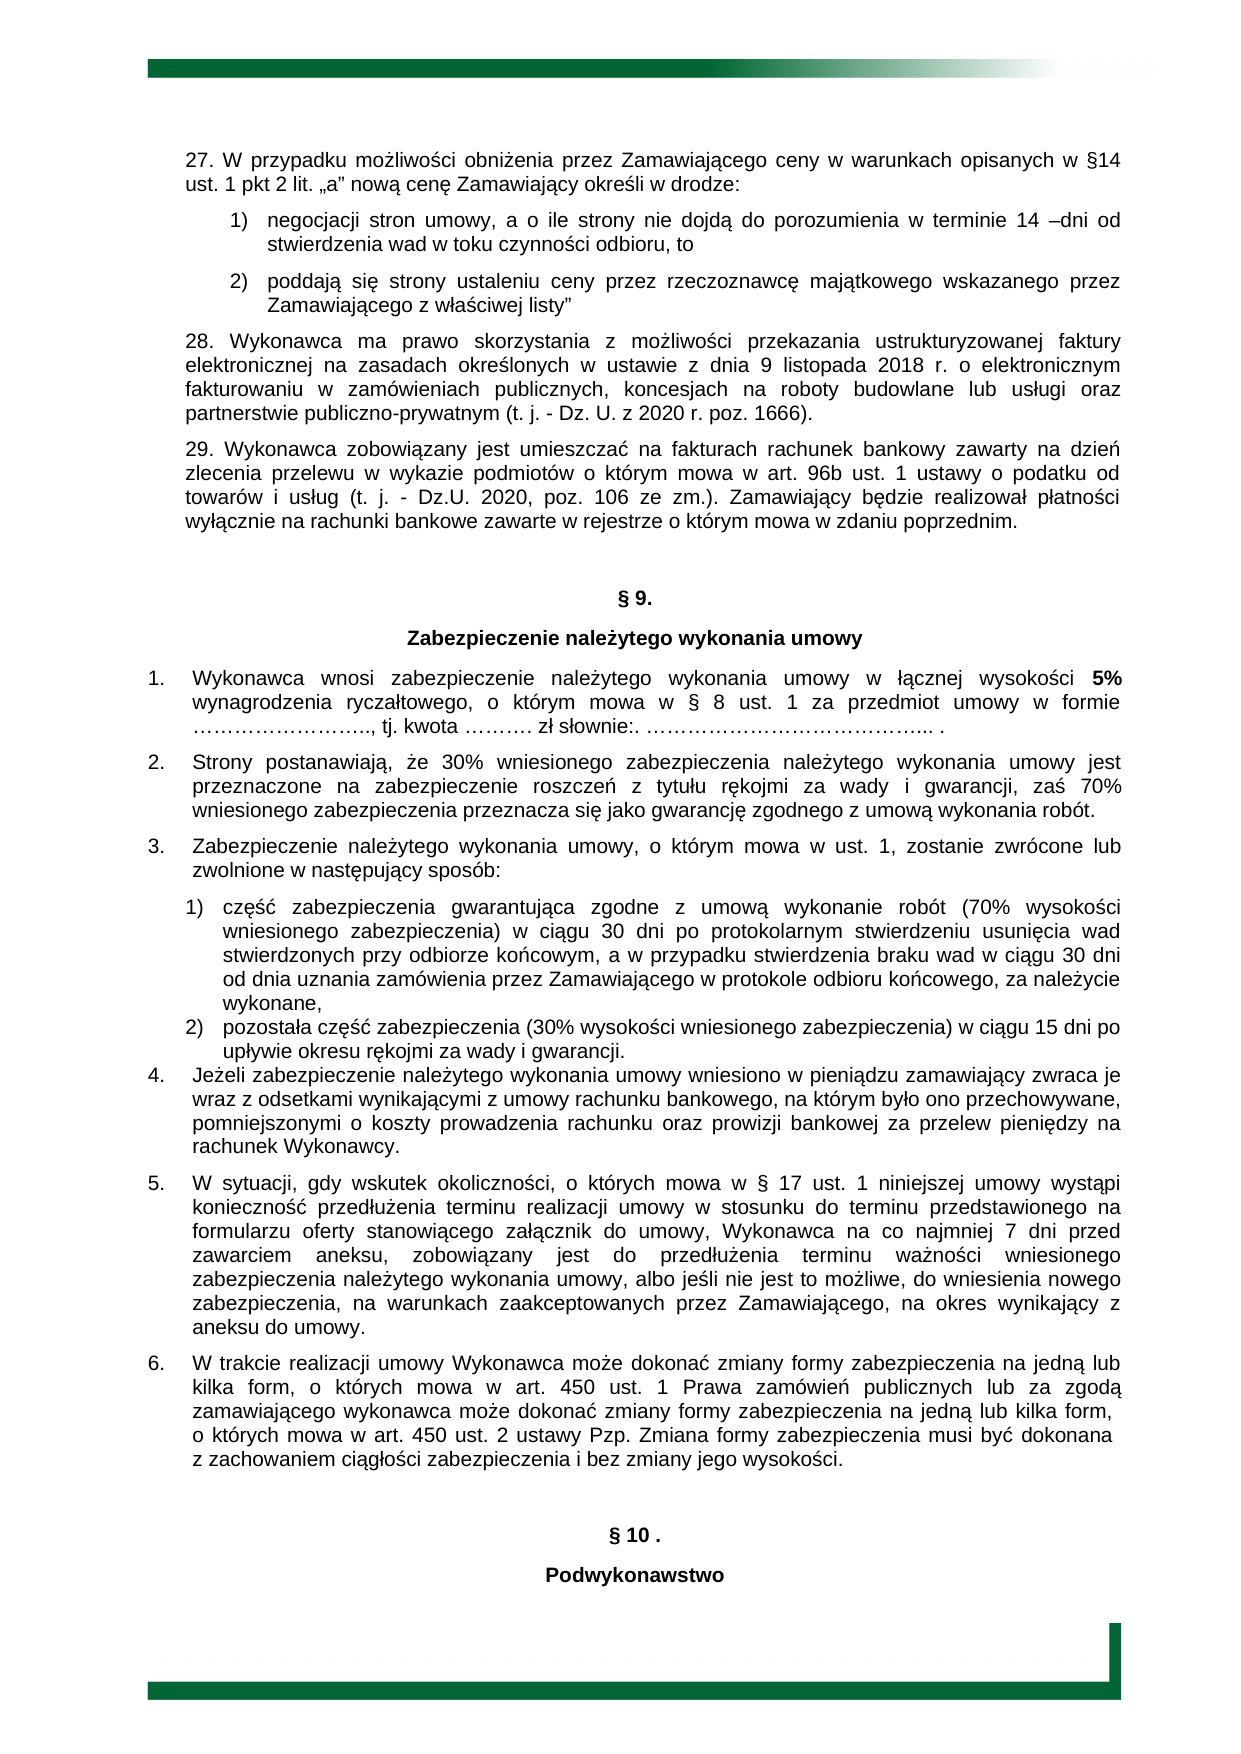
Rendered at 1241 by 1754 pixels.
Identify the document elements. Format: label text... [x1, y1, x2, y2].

text § 9. [148, 586, 1122, 609]
text Zabezpieczenie należytego wykonania umowy [148, 626, 1122, 649]
list Wykonawca wnosi zabezpieczenie należytego wykonania umowy w łącznej wysokości 5% wynagrodzenia ryczałtowego, o którym mowa w § 8 ust. 1 za przedmiot umowy w formie …………………….., tj. kwota ………. zł słownie:. …………………………………... . [148, 666, 1122, 737]
list Zabezpieczenie należytego wykonania umowy, o którym mowa w ust. 1, zostanie zwrócone lub zwolnione w następujący sposób: [148, 834, 1122, 882]
list część zabezpieczenia gwarantująca zgodne z umową wykonanie robót (70% wysokości wniesionego zabezpieczenia) w ciągu 30 dni po protokolarnym stwierdzeniu usunięcia wad stwierdzonych przy odbiorze końcowym, a w przypadku stwierdzenia braku wad w ciągu 30 dni od dnia uznania zamówienia przez Zamawiającego w protokole odbioru końcowego, za należycie wykonane, [185, 895, 1122, 1014]
list W sytuacji, gdy wskutek okoliczności, o których mowa w § 17 ust. 1 niniejszej umowy wystąpi konieczność przedłużenia terminu realizacji umowy w stosunku do terminu przedstawionego na formularzu oferty stanowiącego załącznik do umowy, Wykonawca na co najmniej 7 dni przed zawarciem aneksu, zobowiązany jest do przedłużenia terminu ważności wniesionego zabezpieczenia należytego wykonania umowy, albo jeśli nie jest to możliwe, do wniesienia nowego zabezpieczenia, na warunkach zaakceptowanych przez Zamawiającego, na okres wynikający z aneksu do umowy. [148, 1171, 1122, 1338]
list Jeżeli zabezpieczenie należytego wykonania umowy wniesiono w pieniądzu zamawiający zwraca je wraz z odsetkami wynikającymi z umowy rachunku bankowego, na którym było ono przechowywane, pomniejszonymi o koszty prowadzenia rachunku oraz prowizji bankowej za przelew pieniędzy na rachunek Wykonawcy. [148, 1062, 1122, 1158]
text Podwykonawstwo [148, 1563, 1122, 1587]
picture [147, 1623, 1122, 1715]
list poddają się strony ustaleniu ceny przez rzeczoznawcę majątkowego wskazanego przez Zamawiającego z właściwej listy” [229, 268, 1122, 316]
list pozostała część zabezpieczenia (30% wysokości wniesionego zabezpieczenia) w ciągu 15 dni po upływie okresu rękojmi za wady i gwarancji. [185, 1014, 1122, 1062]
list negocjacji stron umowy, a o ile strony nie dojdą do porozumienia w terminie 14 –dni od stwierdzenia wad w toku czynności odbioru, to [229, 208, 1122, 256]
text § 10 . [148, 1523, 1122, 1547]
list W trakcie realizacji umowy Wykonawca może dokonać zmiany formy zabezpieczenia na jedną lub kilka form, o których mowa w art. 450 ust. 1 Prawa zamówień publicznych lub za zgodą zamawiającego wykonawca może dokonać zmiany formy zabezpieczenia na jedną lub kilka form, o których mowa w art. 450 ust. 2 ustawy Pzp. Zmiana formy zabezpieczenia musi być dokonana z zachowaniem ciągłości zabezpieczenia i bez zmiany jego wysokości. [148, 1351, 1122, 1471]
list Strony postanawiają, że 30% wniesionego zabezpieczenia należytego wykonania umowy jest przeznaczone na zabezpieczenie roszczeń z tytułu rękojmi za wady i gwarancji, zaś 70% wniesionego zabezpieczenia przeznacza się jako gwarancję zgodnego z umową wykonania robót. [148, 750, 1122, 822]
text 27. W przypadku możliwości obniżenia przez Zamawiającego ceny w warunkach opisanych w §14 ust. 1 pkt 2 lit. „a” nową cenę Zamawiający określi w drodze: [185, 148, 1122, 196]
text 28. Wykonawca ma prawo skorzystania z możliwości przekazania ustrukturyzowanej faktury elektronicznej na zasadach określonych w ustawie z dnia 9 listopada 2018 r. o elektronicznym fakturowaniu w zamówieniach publicznych, koncesjach na roboty budowlane lub usługi oraz partnerstwie publiczno-prywatnym (t. j. - Dz. U. z 2020 r. poz. 1666). [185, 329, 1122, 425]
picture [147, 59, 1158, 78]
text 29. Wykonawca zobowiązany jest umieszczać na fakturach rachunek bankowy zawarty na dzień zlecenia przelewu w wykazie podmiotów o którym mowa w art. 96b ust. 1 ustawy o podatku od towarów i usług (t. j. - Dz.U. 2020, poz. 106 ze zm.). Zamawiający będzie realizował płatności wyłącznie na rachunki bankowe zawarte w rejestrze o którym mowa w zdaniu poprzednim. [185, 437, 1122, 533]
